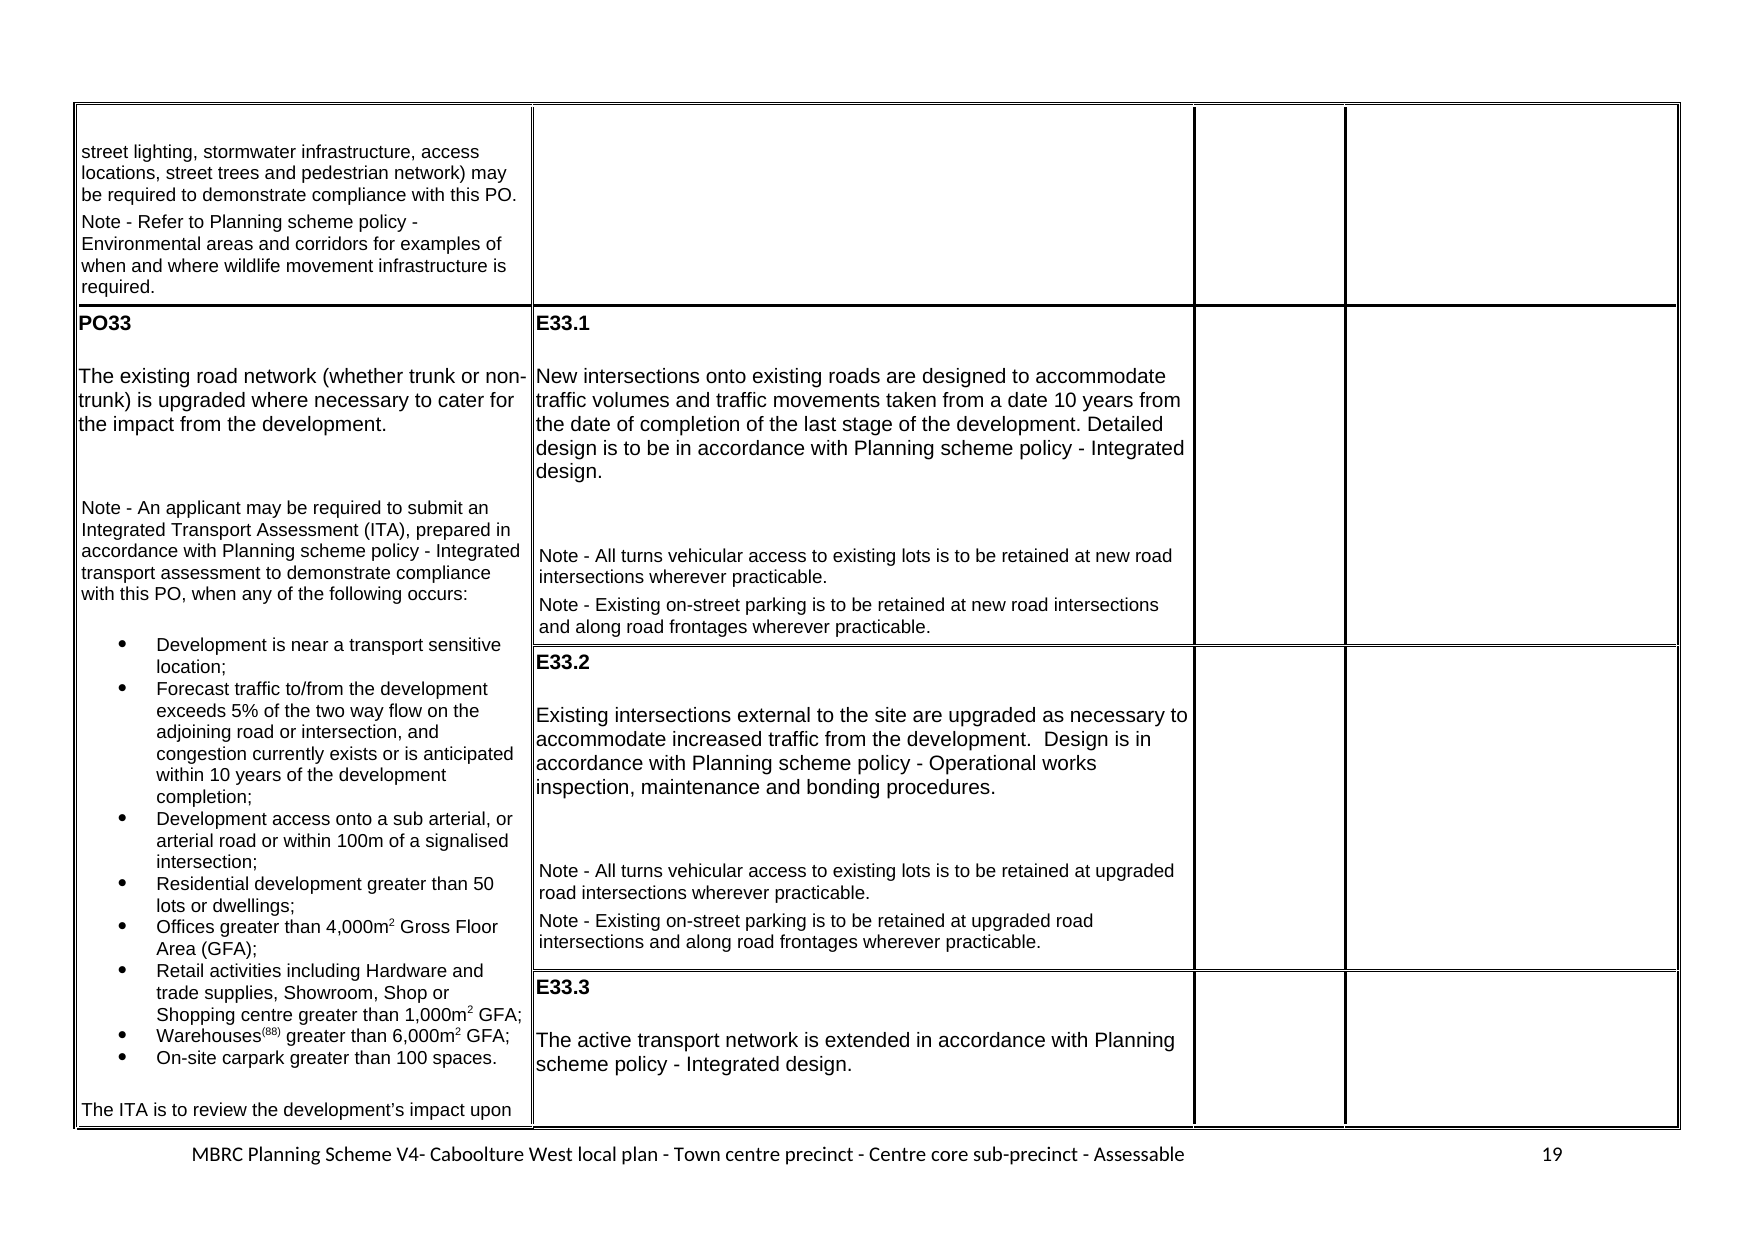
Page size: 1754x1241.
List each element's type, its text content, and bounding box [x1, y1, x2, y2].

table_cell E33.1 New intersections onto existing roads are designed to accommodate traffic volumes and traffic movements taken from a date 10 years from the date of completion of the last stage of the development. Detailed design is to be in accordance with Planning scheme policy - Integrated design. [534, 307, 1193, 643]
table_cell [77, 105, 532, 304]
table_cell [1345, 105, 1677, 304]
table_cell [1196, 647, 1344, 969]
table_cell E33.2 Existing intersections external to the site are upgraded as necessary to accommodate increased traffic from the development. Design is in accordance with Planning scheme policy - Operational works inspection, maintenance and bonding procedures. [534, 647, 1193, 969]
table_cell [533, 103, 1194, 304]
table_cell [1345, 969, 1679, 1126]
table_cell [1194, 103, 1345, 304]
table_cell [1347, 644, 1678, 969]
table_cell [1196, 307, 1344, 643]
table_cell [1347, 304, 1677, 643]
table_cell [1194, 972, 1345, 1126]
table_cell PO33 The existing road network (whether trunk or non-trunk) is upgraded where necessary to cater for the impact from the development. [77, 304, 532, 1126]
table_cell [533, 972, 1194, 1126]
